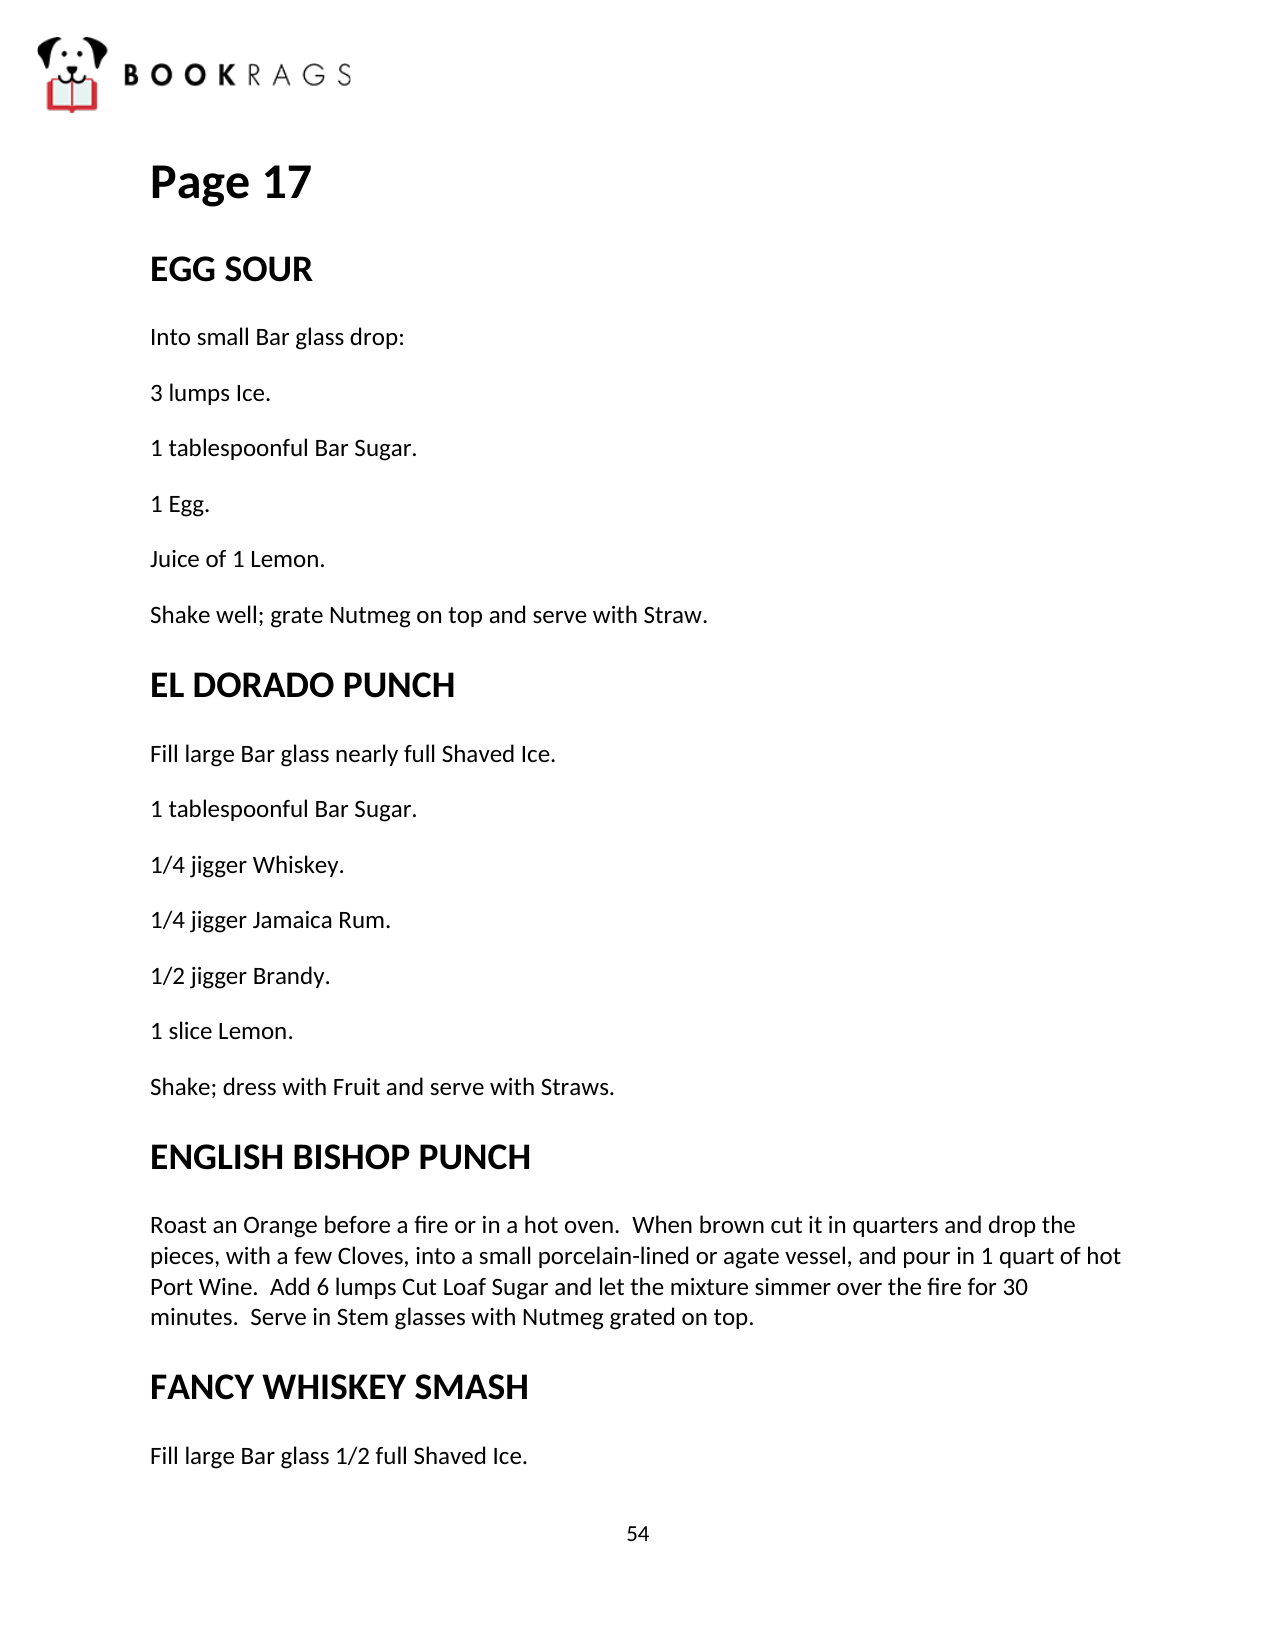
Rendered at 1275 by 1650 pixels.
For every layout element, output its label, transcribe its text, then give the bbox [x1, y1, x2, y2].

text 1 tablespoonful Bar Sugar. [150, 793, 1125, 824]
text 1 tablespoonful Bar Sugar. [150, 433, 1125, 463]
text Roast an Orange before a fire or in a hot oven. When brown cut it in quarters and drop the pieces, with a few Cloves, into a small porcelain-lined or agate vessel, and pour in 1 quart of hot Port Wine. Add 6 lumps Cut Loaf Sugar and let the mixture simmer over the fire for 30 minutes. Serve in Stem glasses with Nutmeg grated on top. [150, 1209, 1125, 1332]
text EL DORADO PUNCH [150, 661, 1125, 707]
text Fill large Bar glass 1/2 full Shaved Ice. [150, 1440, 1125, 1470]
text 1/2 jigger Brandy. [150, 960, 1125, 990]
text 1/4 jigger Whiskey. [150, 849, 1125, 879]
text 1 Egg. [150, 488, 1125, 519]
picture [37, 37, 351, 113]
text Shake; dress with Fruit and serve with Straws. [150, 1071, 1125, 1101]
text EGG SOUR [150, 244, 1125, 290]
text Page 17 [150, 150, 1125, 211]
text 1/4 jigger Jamaica Rum. [150, 904, 1125, 935]
text 3 lumps Ice. [150, 377, 1125, 408]
text Juice of 1 Lemon. [150, 544, 1125, 574]
text ENGLISH BISHOP PUNCH [150, 1133, 1125, 1178]
text 1 slice Lemon. [150, 1015, 1125, 1046]
text Fill large Bar glass nearly full Shaved Ice. [150, 738, 1125, 768]
text FANCY WHISKEY SMASH [150, 1363, 1125, 1409]
text Shake well; grate Nutmeg on top and serve with Straw. [150, 599, 1125, 630]
text Into small Bar glass drop: [150, 322, 1125, 352]
